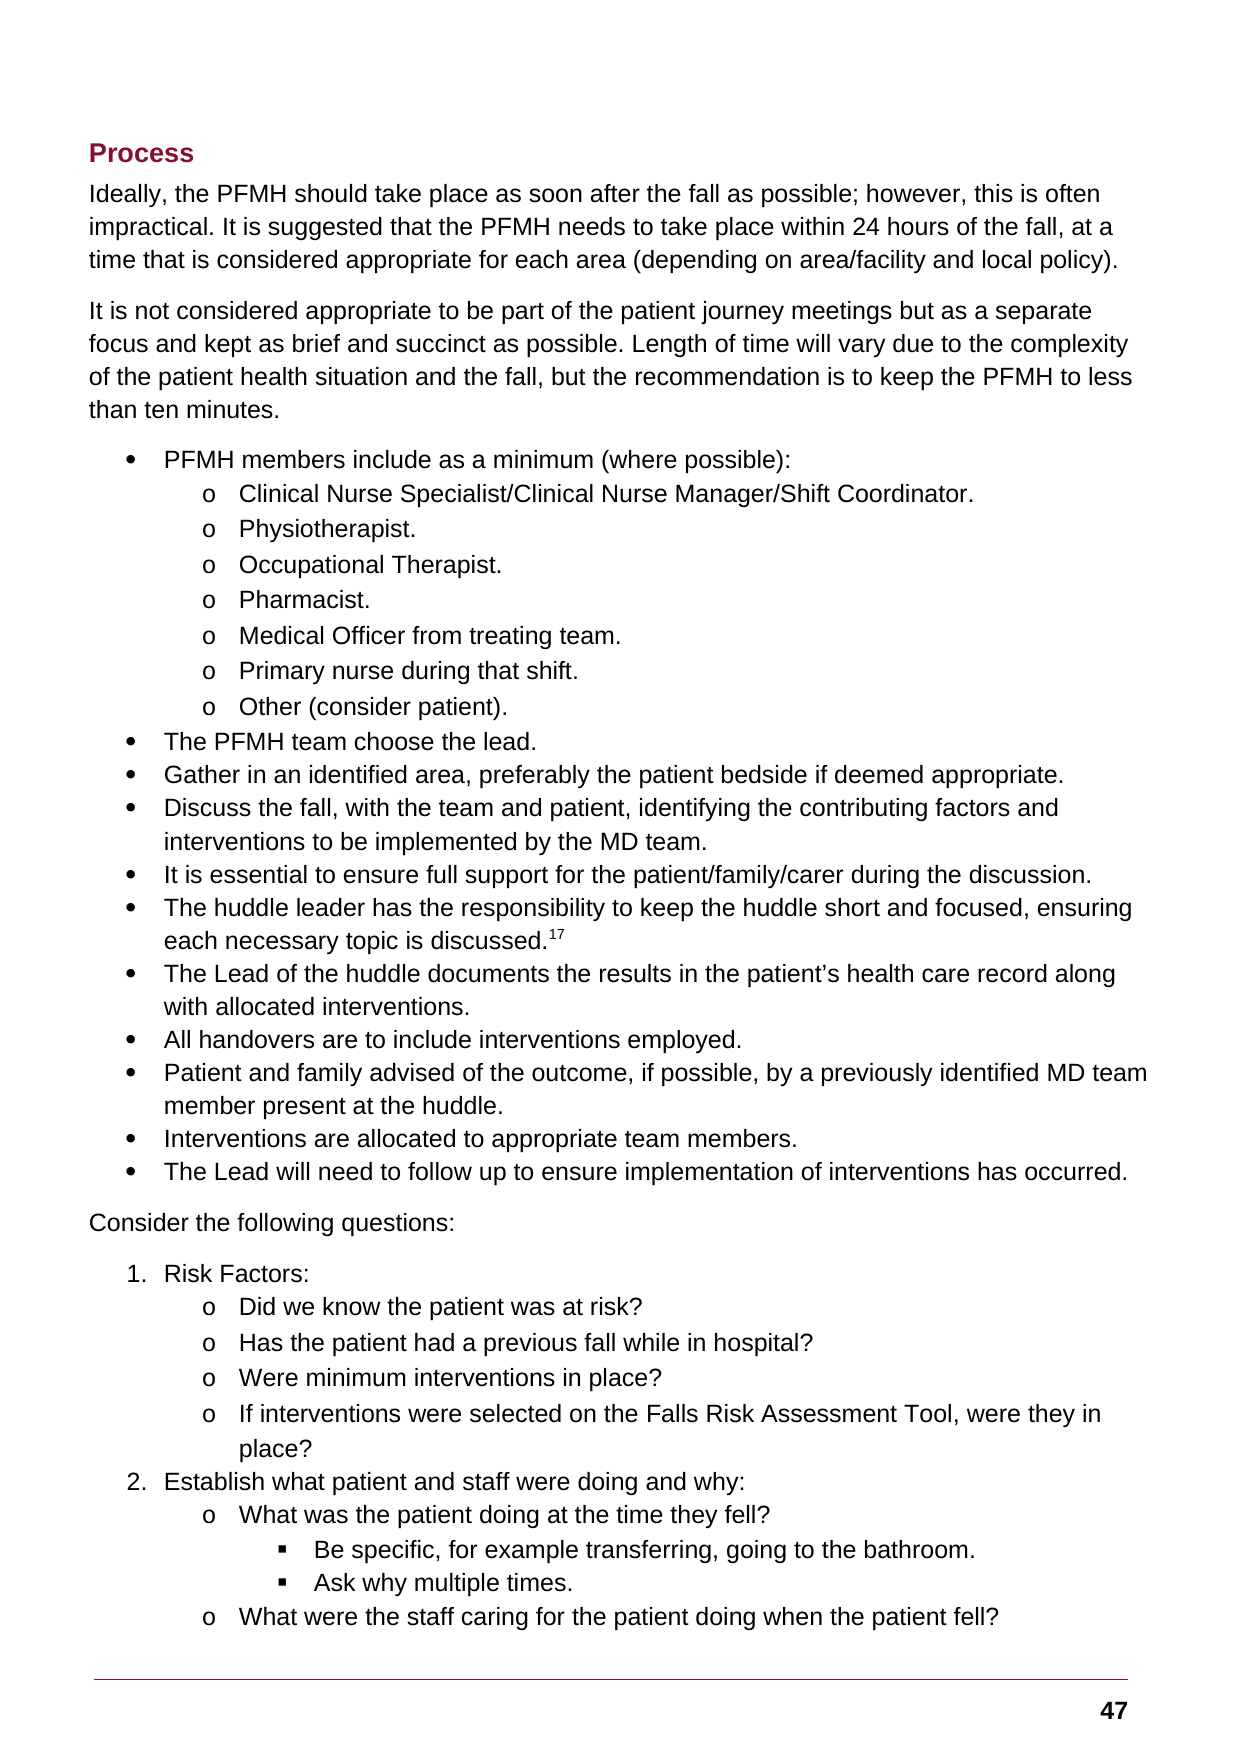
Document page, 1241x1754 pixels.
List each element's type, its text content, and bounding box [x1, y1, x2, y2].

list Were minimum interventions in place? [201, 1363, 1152, 1394]
list It is essential to ensure full support for the patient/family/carer during the discussion. [126, 859, 1152, 888]
list Occupational Therapist. [201, 549, 1152, 581]
text Ideally, the PFMH should take place as soon after the fall as possible; however, this is often impractical. It is suggested that the PFMH needs to take place within 24 hours of the fall, at a time that is considered appropriate for each area (depending on area/facility and local policy). [89, 179, 1152, 274]
list PFMH members include as a minimum (where possible): [126, 445, 1152, 474]
list Pharmacist. [201, 585, 1152, 616]
list Has the patient had a previous fall while in hospital? [201, 1327, 1152, 1358]
list Risk Factors: [126, 1259, 1152, 1288]
text It is not considered appropriate to be part of the patient journey meetings but as a separate focus and kept as brief and succinct as possible. Length of time will vary due to the complexity of the patient health situation and the fall, but the recommendation is to keep the PFMH to less than ten minutes. [89, 296, 1152, 423]
list Gather in an identified area, preferably the patient bedside if deemed appropriate. [126, 760, 1152, 789]
list All handovers are to include interventions employed. [126, 1025, 1152, 1054]
list The PFMH team choose the lead. [126, 727, 1152, 756]
list Medical Officer from treating team. [201, 621, 1152, 652]
list Discuss the fall, with the team and patient, identifying the contributing factors and interventions to be implemented by the MD team. [126, 793, 1152, 855]
list The Lead will need to follow up to ensure implementation of interventions has occurred. [126, 1157, 1152, 1186]
list Did we know the patient was at risk? [201, 1292, 1152, 1323]
list Establish what patient and staff were doing and why: [126, 1467, 1152, 1496]
list Clinical Nurse Specialist/Clinical Nurse Manager/Shift Coordinator. [201, 478, 1152, 509]
list Ask why multiple times. [276, 1568, 1152, 1597]
list What was the patient doing at the time they fell? [201, 1500, 1152, 1531]
list Interventions are allocated to appropriate team members. [126, 1124, 1152, 1153]
text Process [89, 137, 1152, 168]
list The huddle leader has the responsibility to keep the huddle short and focused, ensuring each necessary topic is discussed.17 [126, 893, 1152, 954]
list Physiotherapist. [201, 514, 1152, 545]
list Be specific, for example transferring, going to the bathroom. [276, 1535, 1152, 1564]
list Primary nurse during that shift. [201, 656, 1152, 687]
list If interventions were selected on the Falls Risk Assessment Tool, were they in place? [201, 1398, 1152, 1462]
text Consider the following questions: [89, 1208, 1152, 1237]
list What were the staff caring for the patient doing when the patient fell? [201, 1602, 1152, 1632]
list Patient and family advised of the outcome, if possible, by a previously identified MD team member present at the huddle. [126, 1058, 1152, 1120]
list Other (consider patient). [201, 692, 1152, 723]
list The Lead of the huddle documents the results in the patient’s health care record along with allocated interventions. [126, 959, 1152, 1021]
